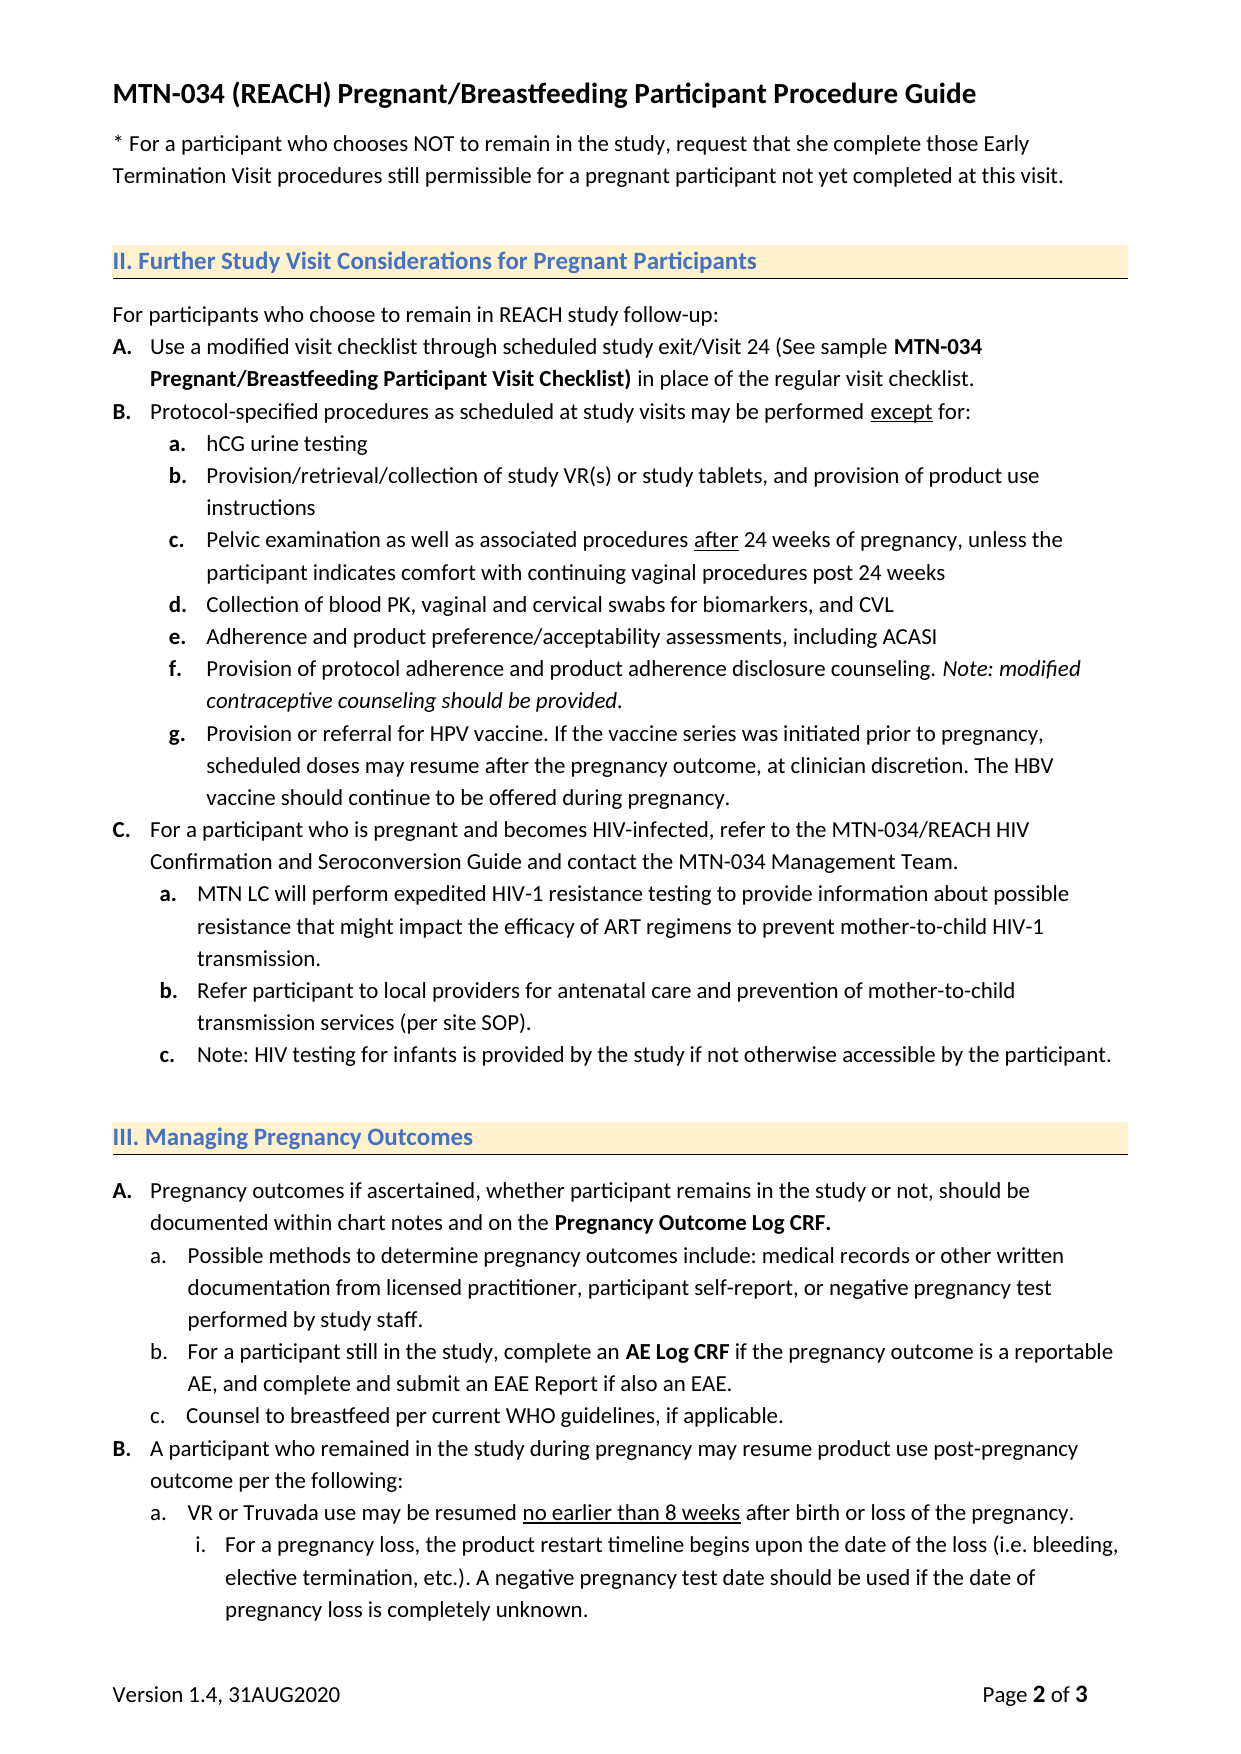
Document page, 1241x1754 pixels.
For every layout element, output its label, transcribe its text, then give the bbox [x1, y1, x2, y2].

list For a participant who is pregnant and becomes HIV-infected, refer to the MTN-034/REACH HIV Confirmation and Seroconversion Guide and contact the MTN-034 Management Team. [112, 815, 1128, 875]
list Protocol-specified procedures as scheduled at study visits may be performed except for: [112, 397, 1128, 425]
list Pregnancy outcomes if ascertained, whether participant remains in the study or not, should be documented within chart notes and on the Pregnancy Outcome Log CRF. [112, 1176, 1128, 1237]
list VR or Truvada use may be resumed no earlier than 8 weeks after birth or loss of the pregnancy. [150, 1498, 1128, 1526]
list Pelvic examination as well as associated procedures after 24 weeks of pregnancy, unless the participant indicates comfort with continuing vaginal procedures post 24 weeks [169, 526, 1128, 586]
list Collection of blood PK, vaginal and cervical swabs for biomarkers, and CVL [169, 590, 1128, 618]
text III. Managing Pregnancy Outcomes [112, 1122, 1128, 1155]
list A participant who remained in the study during pregnancy may resume product use post-pregnancy outcome per the following: [112, 1434, 1128, 1494]
list hCG urine testing [169, 429, 1128, 457]
list Refer participant to local providers for antenatal care and prevention of mother-to-child transmission services (per site SOP). [159, 976, 1128, 1036]
text II. Further Study Visit Considerations for Pregnant Participants [112, 245, 1128, 279]
list Provision/retrieval/collection of study VR(s) or study tablets, and provision of product use instructions [169, 461, 1128, 521]
list For a participant still in the study, complete an AE Log CRF if the pregnancy outcome is a reportable AE, and complete and submit an EAE Report if also an EAE. [150, 1337, 1128, 1397]
list Provision of protocol adherence and product adherence disclosure counseling. Note: modified contraceptive counseling should be provided. [169, 654, 1128, 714]
list MTN LC will perform expedited HIV-1 resistance testing to provide information about possible resistance that might impact the efficacy of ART regimens to prevent mother-to-child HIV-1 transmission. [159, 879, 1128, 972]
list Adherence and product preference/acceptability assessments, including ACASI [169, 622, 1128, 650]
list c. Counsel to breastfeed per current WHO guidelines, if applicable. [150, 1402, 1128, 1430]
text * For a participant who chooses NOT to remain in the study, request that she complete those Early Termination Visit procedures still permissible for a pregnant participant not yet completed at this visit. [112, 129, 1128, 189]
list Note: HIV testing for infants is provided by the study if not otherwise accessible by the participant. [159, 1041, 1128, 1068]
text For participants who choose to remain in REACH study follow-up: [112, 300, 1128, 328]
list Use a modified visit checklist through scheduled study exit/Visit 24 (See sample MTN-034 Pregnant/Breastfeeding Participant Visit Checklist) in place of the regular visit checklist. [112, 332, 1128, 393]
list For a pregnancy loss, the product restart timeline begins upon the date of the loss (i.e. bleeding, elective termination, etc.). A negative pregnancy test date should be used if the date of pregnancy loss is completely unknown. [206, 1530, 1128, 1623]
list Possible methods to determine pregnancy outcomes include: medical records or other written documentation from licensed practitioner, participant self-report, or negative pregnancy test performed by study staff. [150, 1241, 1128, 1333]
list Provision or referral for HPV vaccine. If the vaccine series was initiated prior to pregnancy, scheduled doses may resume after the pregnancy outcome, at clinician discretion. The HBV vaccine should continue to be offered during pregnancy. [169, 719, 1128, 811]
